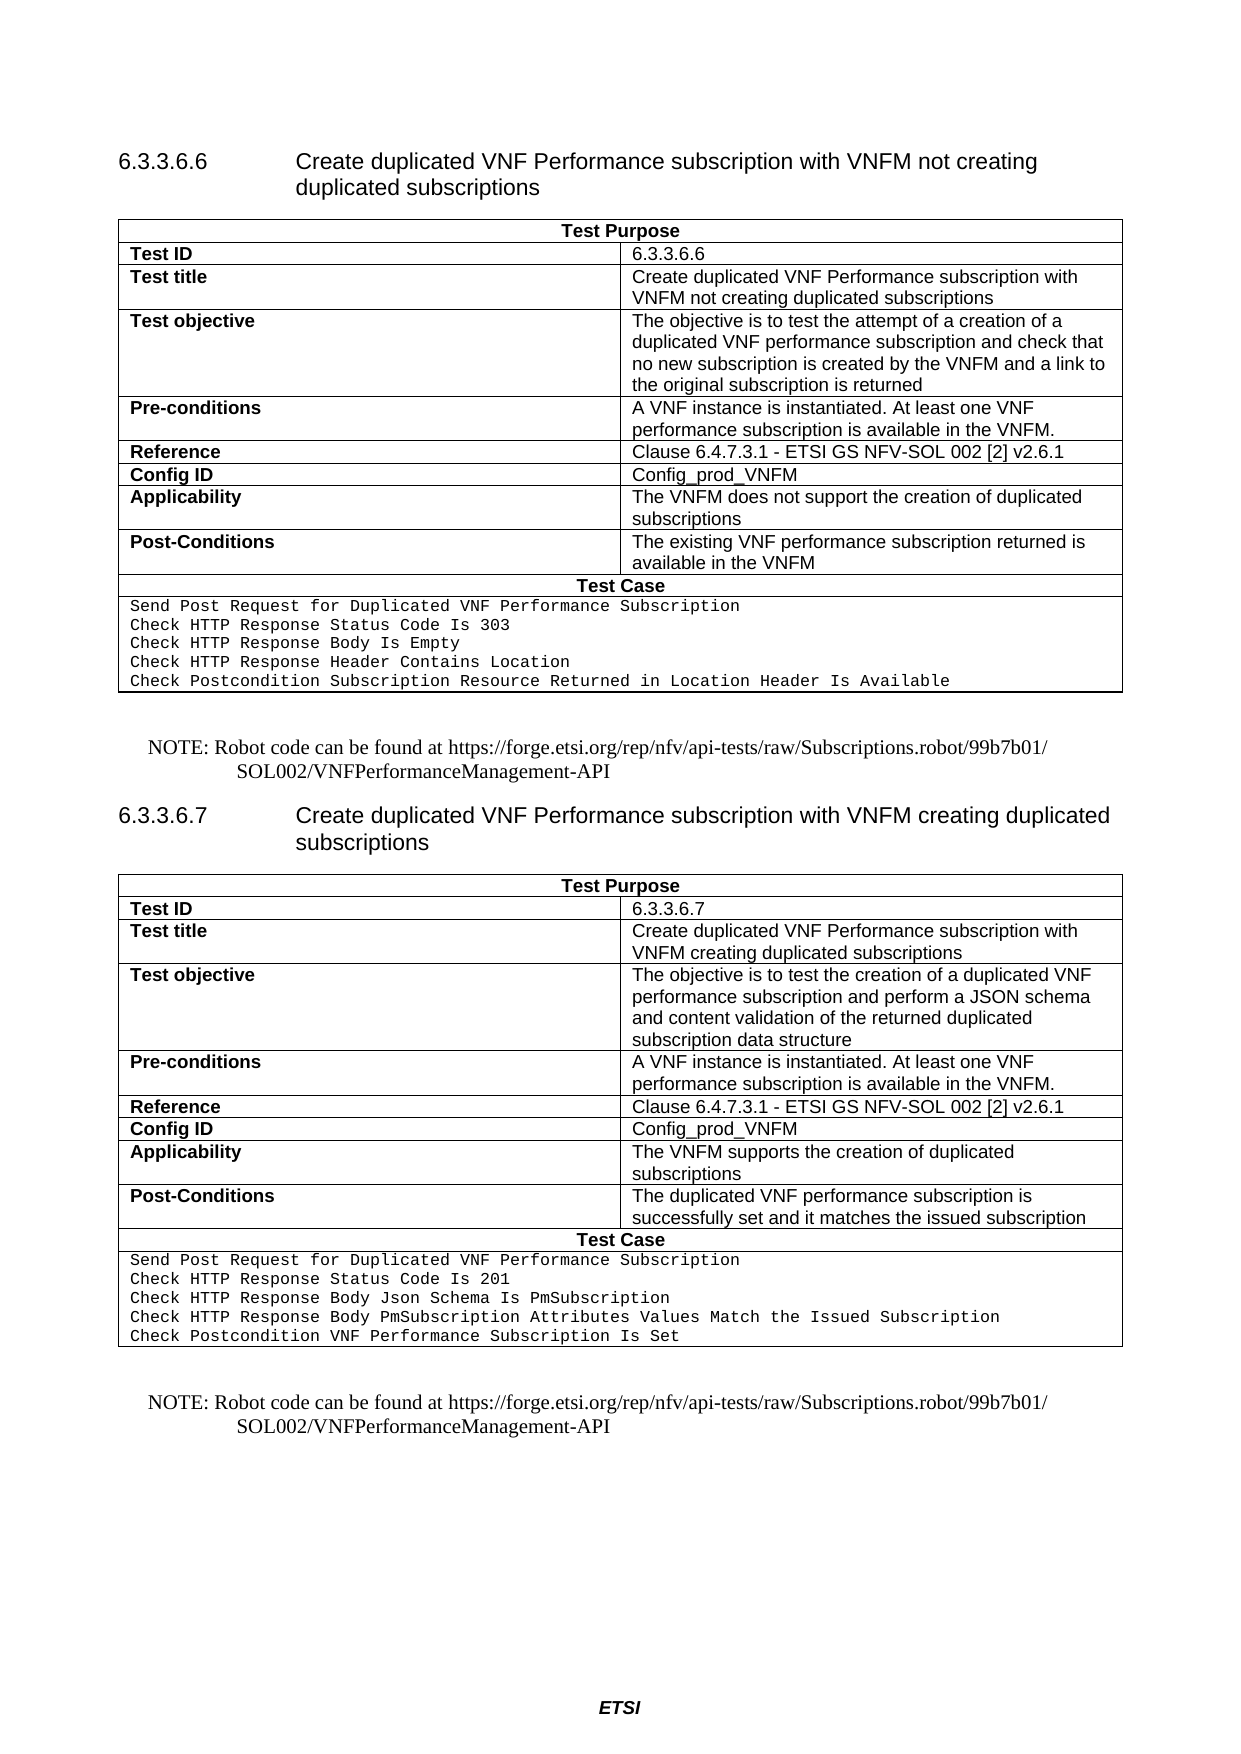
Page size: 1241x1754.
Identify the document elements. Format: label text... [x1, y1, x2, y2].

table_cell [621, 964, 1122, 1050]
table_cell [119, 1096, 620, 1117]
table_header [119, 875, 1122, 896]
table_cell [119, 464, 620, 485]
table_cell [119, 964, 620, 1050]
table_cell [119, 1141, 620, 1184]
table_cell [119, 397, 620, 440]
subtitle 6.3.3.6.7 Create duplicated VNF Performance subscription with VNFM creating duplicated subscriptions [118, 802, 1122, 855]
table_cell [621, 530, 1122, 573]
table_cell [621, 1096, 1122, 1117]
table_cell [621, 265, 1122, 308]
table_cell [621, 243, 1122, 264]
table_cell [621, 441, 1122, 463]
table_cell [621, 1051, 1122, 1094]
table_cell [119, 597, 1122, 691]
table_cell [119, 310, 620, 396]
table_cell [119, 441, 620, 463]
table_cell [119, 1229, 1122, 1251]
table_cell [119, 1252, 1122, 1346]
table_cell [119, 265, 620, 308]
text NOTE: Robot code can be found at https://forge.etsi.org/rep/nfv/api-tests/raw/Subscriptions.robot/99b7b01/SOL002/VNFPerformanceManagement-API [148, 1390, 1122, 1438]
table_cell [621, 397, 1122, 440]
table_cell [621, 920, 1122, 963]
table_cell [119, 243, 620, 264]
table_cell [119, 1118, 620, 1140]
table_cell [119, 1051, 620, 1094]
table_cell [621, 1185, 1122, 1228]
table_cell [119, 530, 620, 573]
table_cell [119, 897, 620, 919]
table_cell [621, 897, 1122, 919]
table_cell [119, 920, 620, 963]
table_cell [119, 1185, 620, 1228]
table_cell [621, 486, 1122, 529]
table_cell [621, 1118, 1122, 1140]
subtitle 6.3.3.6.6 Create duplicated VNF Performance subscription with VNFM not creating duplicated subscriptions [118, 148, 1122, 200]
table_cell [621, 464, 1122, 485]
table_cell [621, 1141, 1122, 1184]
text NOTE: Robot code can be found at https://forge.etsi.org/rep/nfv/api-tests/raw/Subscriptions.robot/99b7b01/SOL002/VNFPerformanceManagement-API [148, 735, 1122, 783]
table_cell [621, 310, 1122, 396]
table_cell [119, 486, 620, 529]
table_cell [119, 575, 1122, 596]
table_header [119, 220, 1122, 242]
